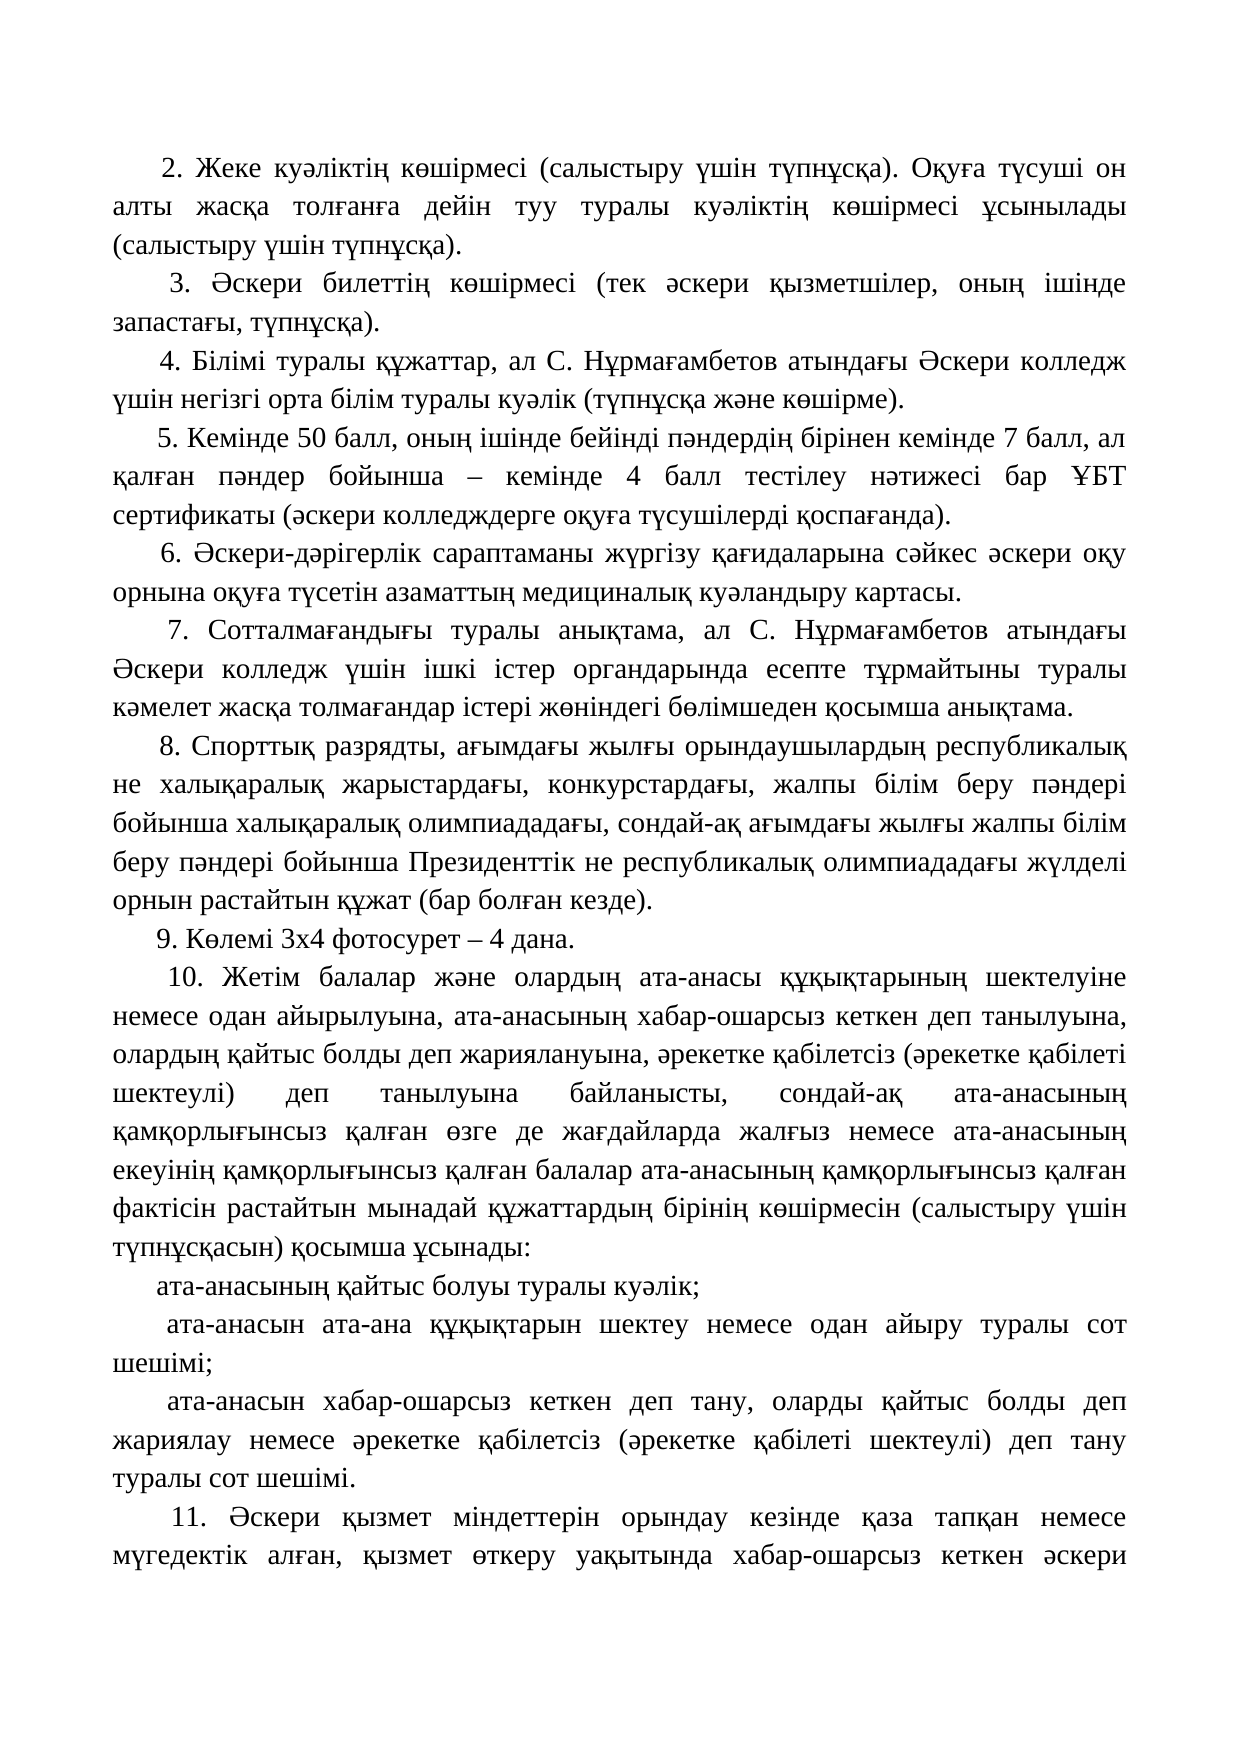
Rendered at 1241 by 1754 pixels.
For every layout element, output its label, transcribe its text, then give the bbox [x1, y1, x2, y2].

text 2. Жеке куәліктің көшірмесі (салыстыру үшін түпнұсқа). Оқуға түсуші он алты жасқа толғанға дейін туу туралы куәліктің көшірмесі ұсынылады (салыстыру үшін түпнұсқа). [112, 150, 1128, 261]
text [112, 1499, 1128, 1571]
text 9. Көлемі 3х4 фотосурет – 4 дана. [112, 921, 1128, 954]
text 3. Әскери билеттің көшірмесі (тек әскери қызметшілер, оның ішінде запастағы, түпнұсқа). [112, 266, 1128, 338]
text 10. Жетім балалар және олардың ата-анасы құқықтарының шектелуіне немесе одан айырылуына, ата-анасының хабар-ошарсыз кеткен деп танылуына, олардың қайтыс болды деп жариялануына, әрекетке қабілетсіз (әрекетке қабілеті шектеулі) деп танылуына байланысты, сондай-ақ ата-анасының қамқорлығынсыз қалған өзге де жағдайларда жалғыз немесе ата-анасының екеуінің қамқорлығынсыз қалған балалар ата-анасының қамқорлығынсыз қалған фактісін растайтын мынадай құжаттардың бірінің көшірмесін (салыстыру үшін түпнұсқасын) қосымша ұсынады: [112, 959, 1128, 1263]
text 6. Әскери-дәрігерлік сараптаманы жүргізу қағидаларына сәйкес әскери оқу орнына оқуға түсетін азаматтың медициналық куәландыру картасы. [112, 535, 1128, 607]
text 7. Сотталмағандығы туралы анықтама, ал С. Нұрмағамбетов атындағы Әскери колледж үшін ішкі істер органдарында есепте тұрмайтыны туралы кәмелет жасқа толмағандар істері жөніндегі бөлімшеден қосымша анықтама. [112, 612, 1128, 723]
text ата-анасын ата-ана құқықтарын шектеу немесе одан айыру туралы сот шешімі; [112, 1306, 1128, 1378]
text 8. Спорттық разрядты, ағымдағы жылғы орындаушылардың республикалық не халықаралық жарыстардағы, конкурстардағы, жалпы білім беру пәндері бойынша халықаралық олимпиададағы, сондай-ақ ағымдағы жылғы жалпы білім беру пәндері бойынша Президенттік не республикалық олимпиададағы жүлделі орнын растайтын құжат (бар болған кезде). [112, 728, 1128, 916]
text ата-анасының қайтыс болуы туралы куәлік; [112, 1268, 1128, 1301]
text ата-анасын хабар-ошарсыз кеткен деп тану, оларды қайтыс болды деп жариялау немесе әрекетке қабілетсіз (әрекетке қабілеті шектеулі) деп тану туралы сот шешімі. [112, 1383, 1128, 1494]
text 4. Білімі туралы құжаттар, ал С. Нұрмағамбетов атындағы Әскери колледж үшін негізгі орта білім туралы куәлік (түпнұсқа және көшірме). [112, 343, 1128, 415]
text 5. Кемінде 50 балл, оның ішінде бейінді пәндердің бірінен кемінде 7 балл, ал қалған пәндер бойынша – кемінде 4 балл тестілеу нәтижесі бар ҰБТ сертификаты (әскери колледждерге оқуға түсушілерді қоспағанда). [112, 420, 1128, 530]
